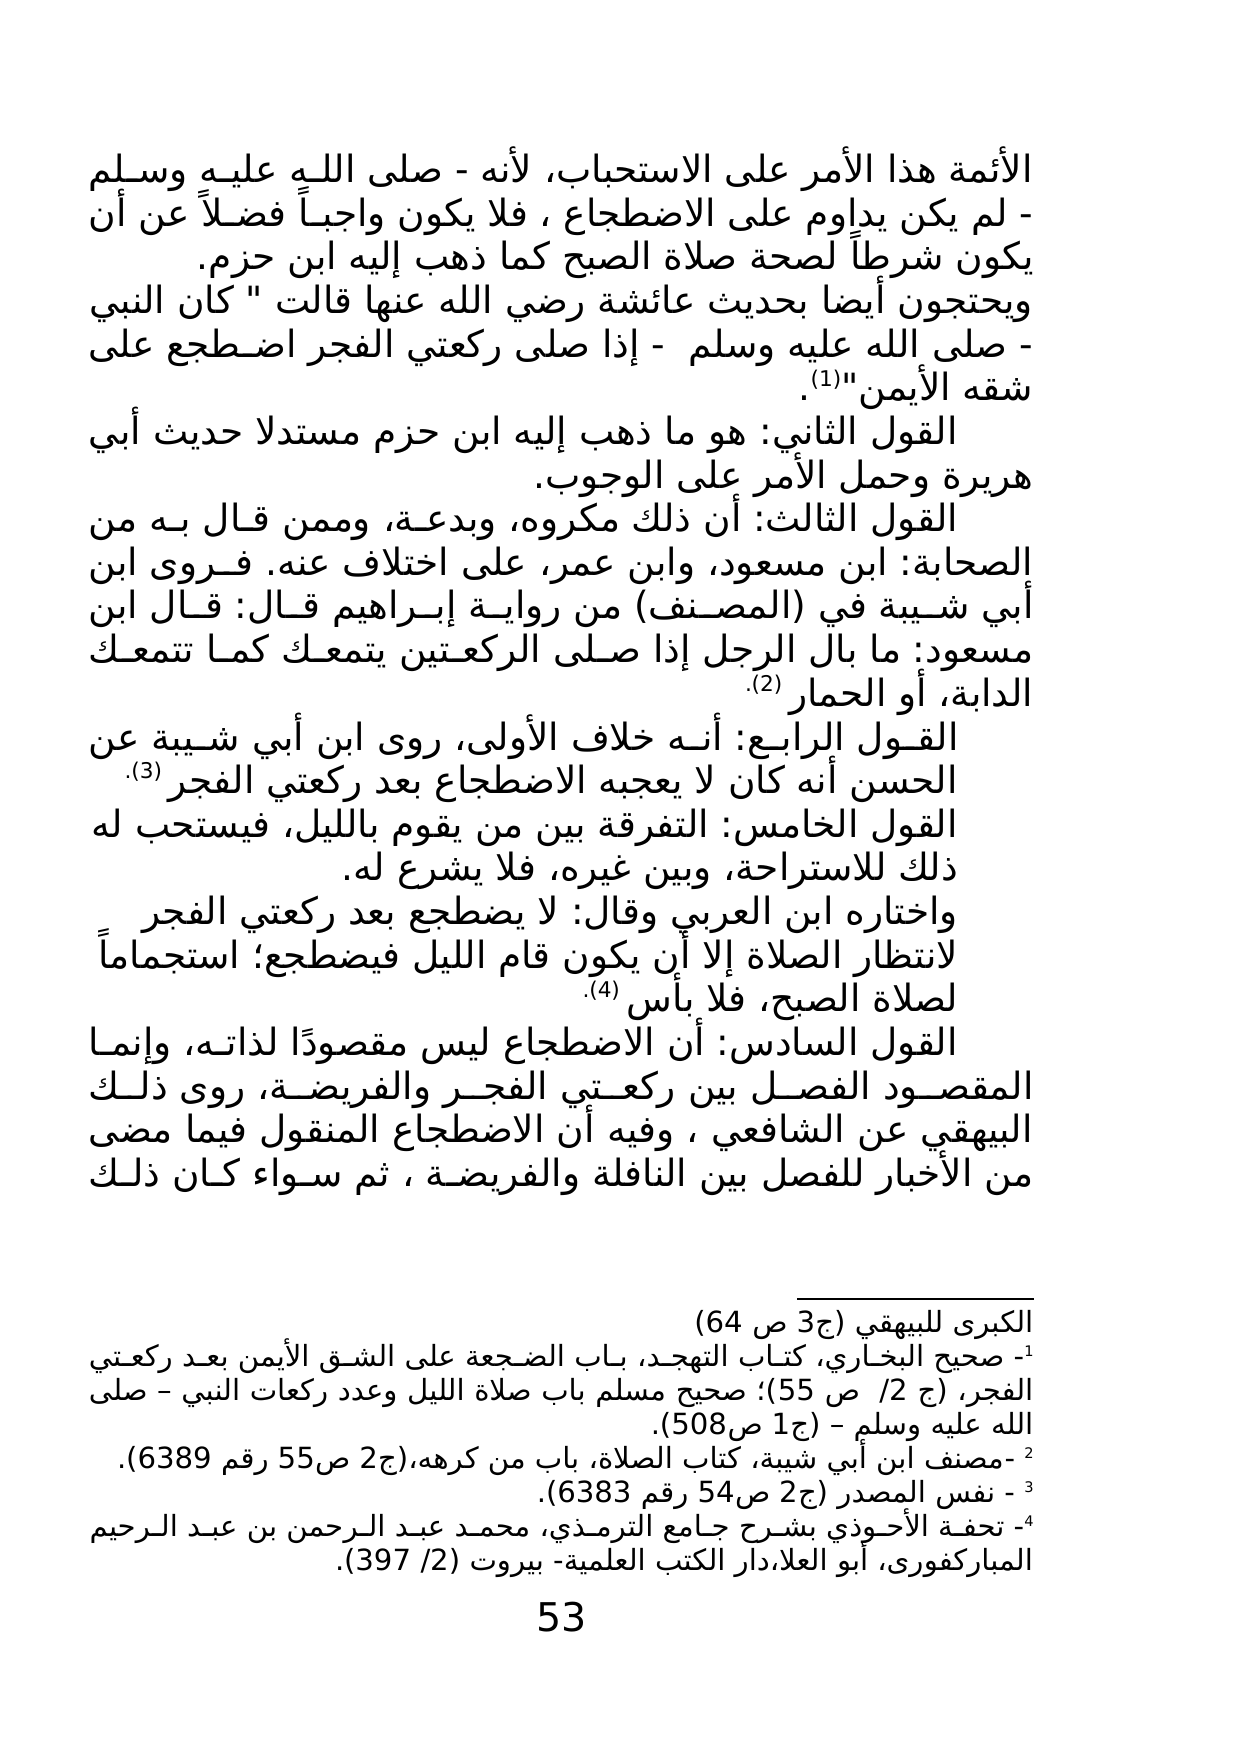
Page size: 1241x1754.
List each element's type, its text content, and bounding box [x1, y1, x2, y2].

text ويحتجون أيضا بحديث عائشة رضي الله عنها قالت " كان النبي - صلى الله عليه وسلم - إذا صلى ركعتي الفجر اضطجع على شقه الأيمن"(). [89, 279, 1033, 409]
text القول الثاني: هو ما ذهب إليه ابن حزم مستدلا حديث أبي هريرة وحمل الأمر على الوجوب. [89, 409, 1033, 497]
text القول الرابع: أنه خلاف الأولى، روى ابن أبي شيبة عن الحسن أنه كان لا يعجبه الاضطجاع بعد ركعتي الفجر (). [89, 715, 958, 802]
text القول الخامس: التفرقة بين من يقوم بالليل، فيستحب له ذلك للاستراحة، وبين غيره، فلا يشرع له. واختاره ابن العربي وقال: لا يضطجع بعد ركعتي الفجر لانتظار الصلاة إلا أن يكون قام الليل فيضطجع؛ استجماماً لصلاة الصبح، فلا بأس (). [89, 802, 958, 1021]
text القول السادس: أن الاضطجاع ليس مقصودًا لذاته، وإنما المقصود الفصل بين ركعتي الفجر والفريضة، روى ذلك البيهقي عن الشافعي ، وفيه أن الاضطجاع المنقول فيما مضى من الأخبار للفصل بين النافلة والفريضة ، ثم سواء كان ذلك الفصل بالاضطجاع أو التحديث أو التحول من ذلك المكان أو غيره والاضطجاع غير متعين لذلك(). [89, 1021, 1033, 1195]
text القول الثالث: أن ذلك مكروه، وبدعة، وممن قال به من الصحابة: ابن مسعود، وابن عمر، على اختلاف عنه. فروى ابن أبي شيبة في (المصنف) من رواية إبراهيم قال: قال ابن مسعود: ما بال الرجل إذا صلى الركعتين يتمعك كما تتمعك الدابة، أو الحمار (). [89, 497, 1033, 715]
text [89, 148, 1033, 279]
